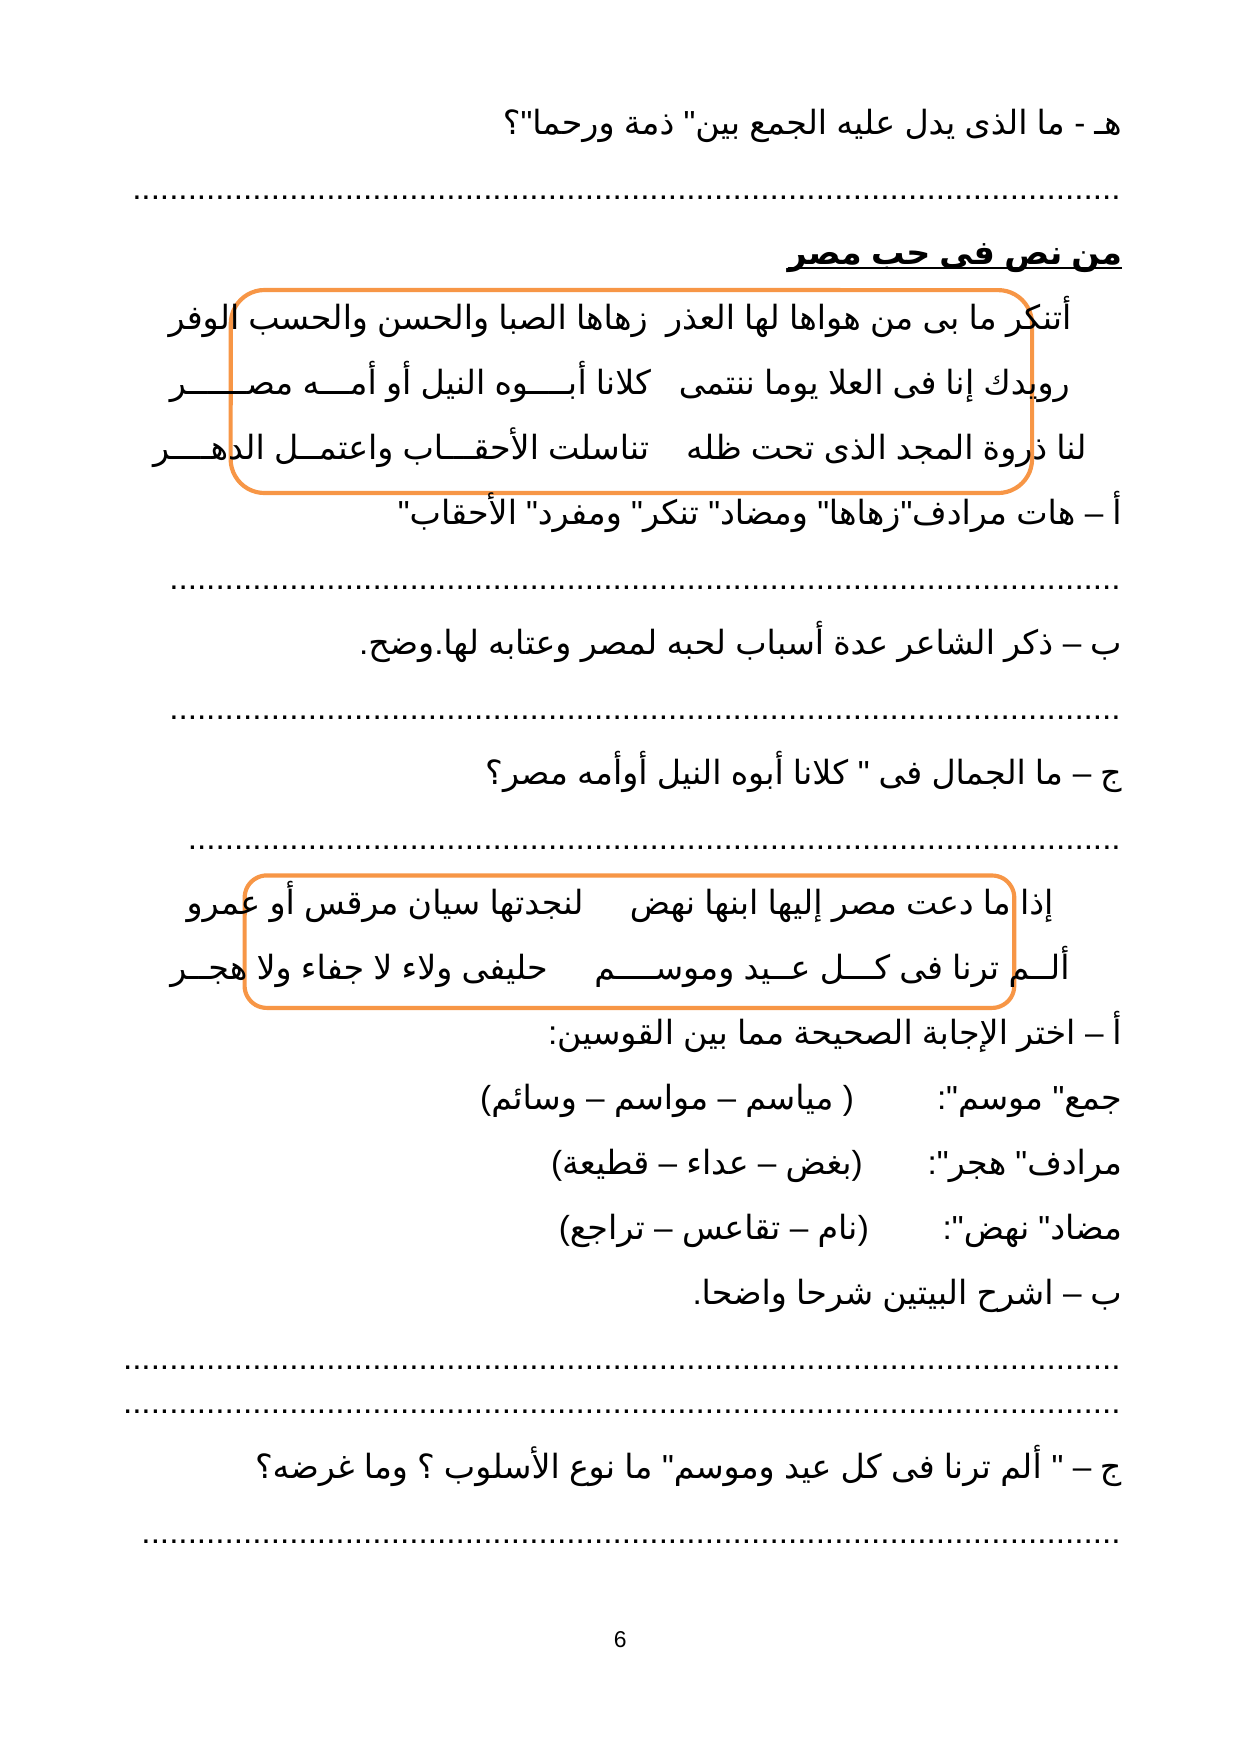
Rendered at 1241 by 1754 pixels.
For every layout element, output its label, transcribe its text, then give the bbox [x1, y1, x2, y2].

text أتنكر ما بى من هواها لها العذر زهاها الصبا والحسن والحسب الوفر [118, 298, 1122, 337]
text هـ - ما الذى يدل عليه الجمع بين" ذمة ورحما"؟ [118, 103, 1122, 142]
text ....................................................................................................... [118, 558, 1122, 597]
text أ – اختر الإجابة الصحيحة مما بين القوسين: [118, 1013, 1122, 1052]
text مرادف" هجر": (بغض – عداء – قطيعة) [118, 1143, 1122, 1182]
text ب – ذكر الشاعر عدة أسباب لحبه لمصر وعتابه لها.وضح. [118, 623, 1122, 662]
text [118, 168, 1122, 207]
text ب – اشرح البيتين شرحا واضحا. [118, 1273, 1122, 1312]
text مضاد" نهض": (نام – تقاعس – تراجع) [118, 1208, 1122, 1247]
text ....................................................................................................... [118, 688, 1122, 727]
text إذا ما دعت مصر إليها ابنها نهض لنجدتها سيان مرقس أو عمرو [118, 883, 1122, 922]
text جمع" موسم": ( مياسم – مواسم – وسائم) [118, 1078, 1122, 1117]
text ألــم ترنا فى كـــل عــيد وموســــم حليفى ولاء لا جفاء ولا هجــر [118, 948, 1122, 987]
text ج – ما الجمال فى " كلانا أبوه النيل أوأمه مصر؟ [118, 753, 1122, 792]
text من نص فى حب مصر [118, 233, 1122, 272]
text ........................................................................................................................................................................................................................ [118, 1338, 1122, 1421]
text لنا ذروة المجد الذى تحت ظله تناسلت الأحقـــاب واعتمــل الدهــــر [118, 428, 1122, 467]
text ..................................................................................................... [118, 818, 1122, 857]
text ج – " ألم ترنا فى كل عيد وموسم" ما نوع الأسلوب ؟ وما غرضه؟ [118, 1448, 1122, 1486]
text .......................................................................................................... [118, 1513, 1122, 1551]
text أ – هات مرادف"زهاها" ومضاد" تنكر" ومفرد" الأحقاب" [118, 493, 1122, 532]
text رويدك إنا فى العلا يوما ننتمى كلانا أبــــوه النيل أو أمـــه مصــــــر [118, 363, 1122, 402]
